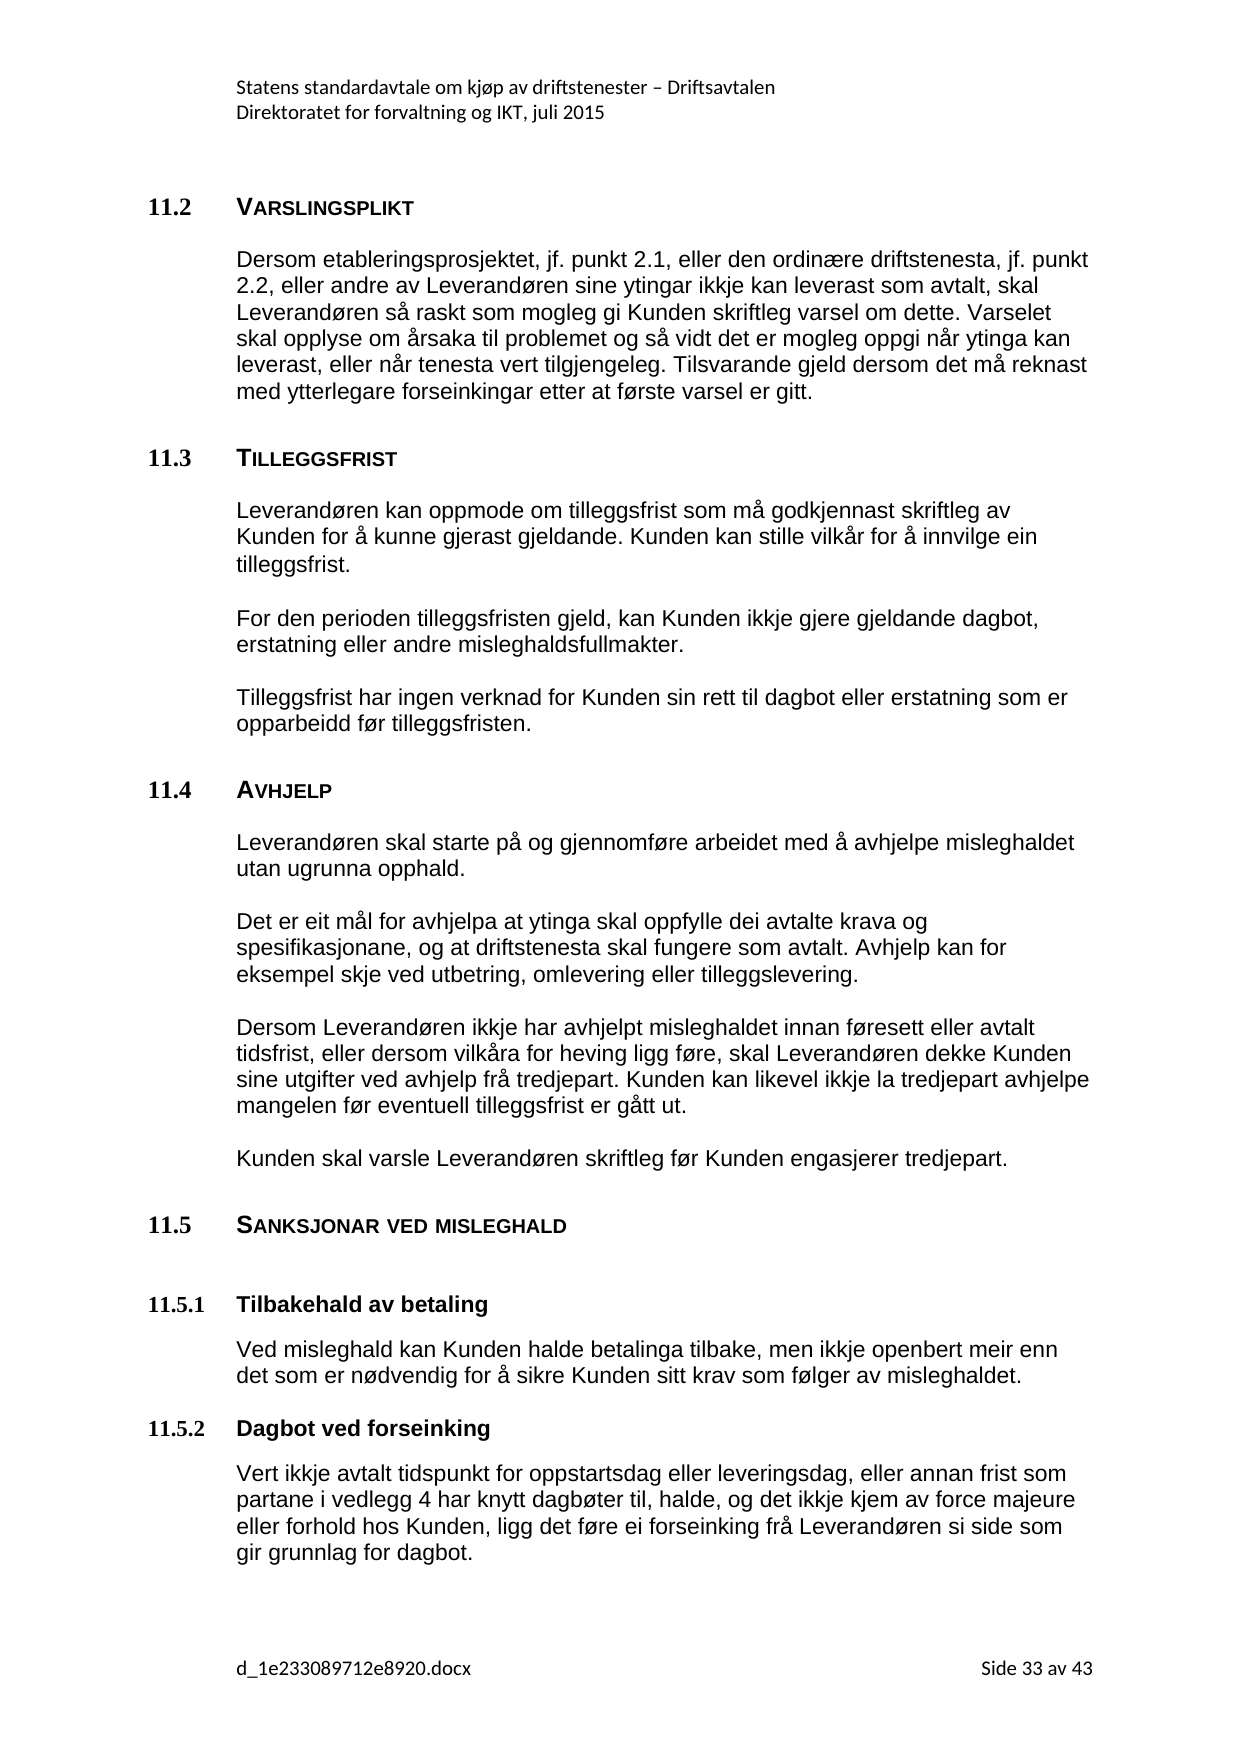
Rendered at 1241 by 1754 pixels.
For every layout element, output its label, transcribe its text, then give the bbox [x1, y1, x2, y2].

text Ved misleghald kan Kunden halde betalinga tilbake, men ikkje openbert meir enn det som er nødvendig for å sikre Kunden sitt krav som følger av misleghaldet. [236, 1336, 1092, 1388]
text Dersom Leverandøren ikkje har avhjelpt misleghaldet innan føresett eller avtalt tidsfrist, eller dersom vilkåra for heving ligg føre, skal Leverandøren dekke Kunden sine utgifter ved avhjelp frå tredjepart. Kunden kan likevel ikkje la tredjepart avhjelpe mangelen før eventuell tilleggsfrist er gått ut. [236, 1013, 1092, 1119]
text Kunden skal varsle Leverandøren skriftleg før Kunden engasjerer tredjepart. [236, 1145, 1092, 1198]
text Dersom etableringsprosjektet, jf. punkt 2.1, eller den ordinære driftstenesta, jf. punkt 2.2, eller andre av Leverandøren sine ytingar ikkje kan leverast som avtalt, skal Leverandøren så raskt som mogleg gi Kunden skriftleg varsel om dette. Varselet skal opplyse om årsaka til problemet og så vidt det er mogleg oppgi når ytinga kan leverast, eller når tenesta vert tilgjengeleg. Tilsvarande gjeld dersom det må reknast med ytterlegare forseinkingar etter at første varsel er gitt. [236, 246, 1092, 404]
subtitle Dagbot ved forseinking [148, 1415, 1092, 1441]
text Vert ikkje avtalt tidspunkt for oppstartsdag eller leveringsdag, eller annan frist som partane i vedlegg 4 har knytt dagbøter til, halde, og det ikkje kjem av force majeure eller forhold hos Kunden, ligg det føre ei forseinking frå Leverandøren si side som gir grunnlag for dagbot. [236, 1460, 1092, 1566]
text Tilleggsfrist har ingen verknad for Kunden sin rett til dagbot eller erstatning som er opparbeidd før tilleggsfristen. [236, 683, 1092, 736]
subtitle Varslingsplikt [148, 192, 1092, 221]
subtitle Tilleggsfrist [148, 443, 1092, 472]
text For den perioden tilleggsfristen gjeld, kan Kunden ikkje gjere gjeldande dagbot, erstatning eller andre misleghaldsfullmakter. [236, 604, 1092, 657]
text Leverandøren kan oppmode om tilleggsfrist som må godkjennast skriftleg av Kunden for å kunne gjerast gjeldande. Kunden kan stille vilkår for å innvilge ein tilleggsfrist. [236, 497, 1092, 578]
subtitle Tilbakehald av betaling [148, 1291, 1092, 1317]
text Det er eit mål for avhjelpa at ytinga skal oppfylle dei avtalte krava og spesifikasjonane, og at driftstenesta skal fungere som avtalt. Avhjelp kan for eksempel skje ved utbetring, omlevering eller tilleggslevering. [236, 908, 1092, 987]
subtitle Sanksjonar ved misleghald [148, 1210, 1092, 1239]
text Leverandøren skal starte på og gjennomføre arbeidet med å avhjelpe misleghaldet utan ugrunna opphald. [236, 829, 1092, 882]
subtitle Avhjelp [148, 775, 1092, 804]
